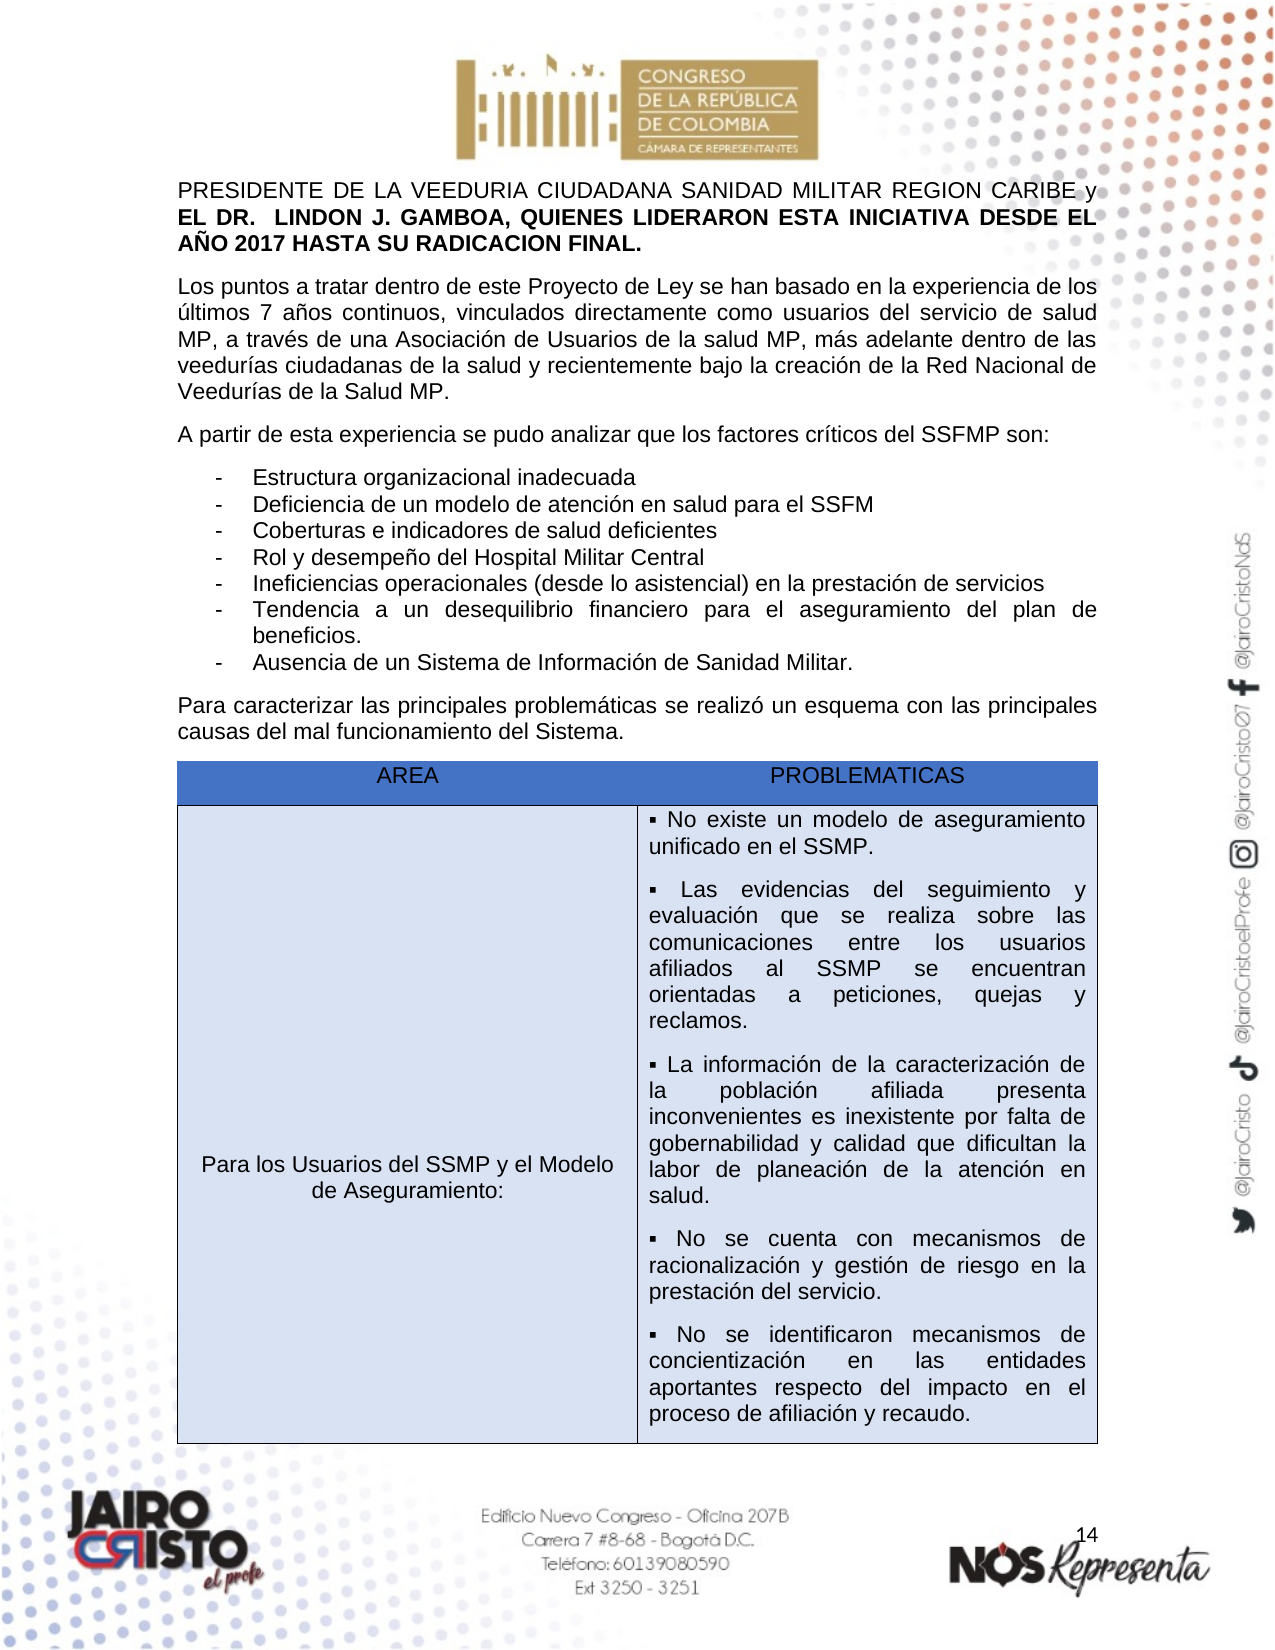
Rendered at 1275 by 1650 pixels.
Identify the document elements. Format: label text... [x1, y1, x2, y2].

list Estructura organizacional inadecuada [215, 464, 1098, 491]
text A partir de esta experiencia se pudo analizar que los factores críticos del SSFMP son: [177, 421, 1098, 448]
table_header PROBLEMATICAS [638, 762, 1097, 805]
table_header AREA [178, 762, 637, 805]
picture [1, 2, 1274, 1650]
list Rol y desempeño del Hospital Militar Central [215, 543, 1098, 570]
text Para caracterizar las principales problemáticas se realizó un esquema con las principales causas del mal funcionamiento del Sistema. [177, 692, 1098, 744]
text Los puntos a tratar dentro de este Proyecto de Ley se han basado en la experiencia de los últimos 7 años continuos, vinculados directamente como usuarios del servicio de salud MP, a través de una Asociación de Usuarios de la salud MP, más adelante dentro de las veedurías ciudadanas de la salud y recientemente bajo la creación de la Red Nacional de Veedurías de la Salud MP. [177, 273, 1098, 405]
list Deficiencia de un modelo de atención en salud para el SSFM [215, 491, 1098, 517]
table_cell Para los Usuarios del SSMP y el Modelo de Aseguramiento: [178, 806, 637, 1443]
list Ineficiencias operacionales (desde lo asistencial) en la prestación de servicios [215, 570, 1098, 596]
list Ausencia de un Sistema de Información de Sanidad Militar. [215, 649, 1098, 675]
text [177, 177, 1098, 256]
table_cell ▪ No existe un modelo de aseguramiento unificado en el SSMP. ▪ Las evidencias del seguimiento y evaluación que se realiza sobre las comunicaciones entre los usuarios afiliados al SSMP se encuentran orientadas a peticiones, quejas y reclamos. ▪ La información de la caracterización de la población afiliada presenta inconvenientes es inexistente por falta de gobernabilidad y calidad que dificultan la labor de planeación de la atención en salud. ▪ No se cuenta con mecanismos de racionalización y gestión de riesgo en la prestación del servicio. ▪ No se identificaron mecanismos de concientización en las entidades aportantes respecto del impacto en el proceso de afiliación y recaudo. [638, 806, 1097, 1443]
list Tendencia a un desequilibrio financiero para el aseguramiento del plan de beneficios. [215, 596, 1098, 649]
list Coberturas e indicadores de salud deficientes [215, 517, 1098, 543]
